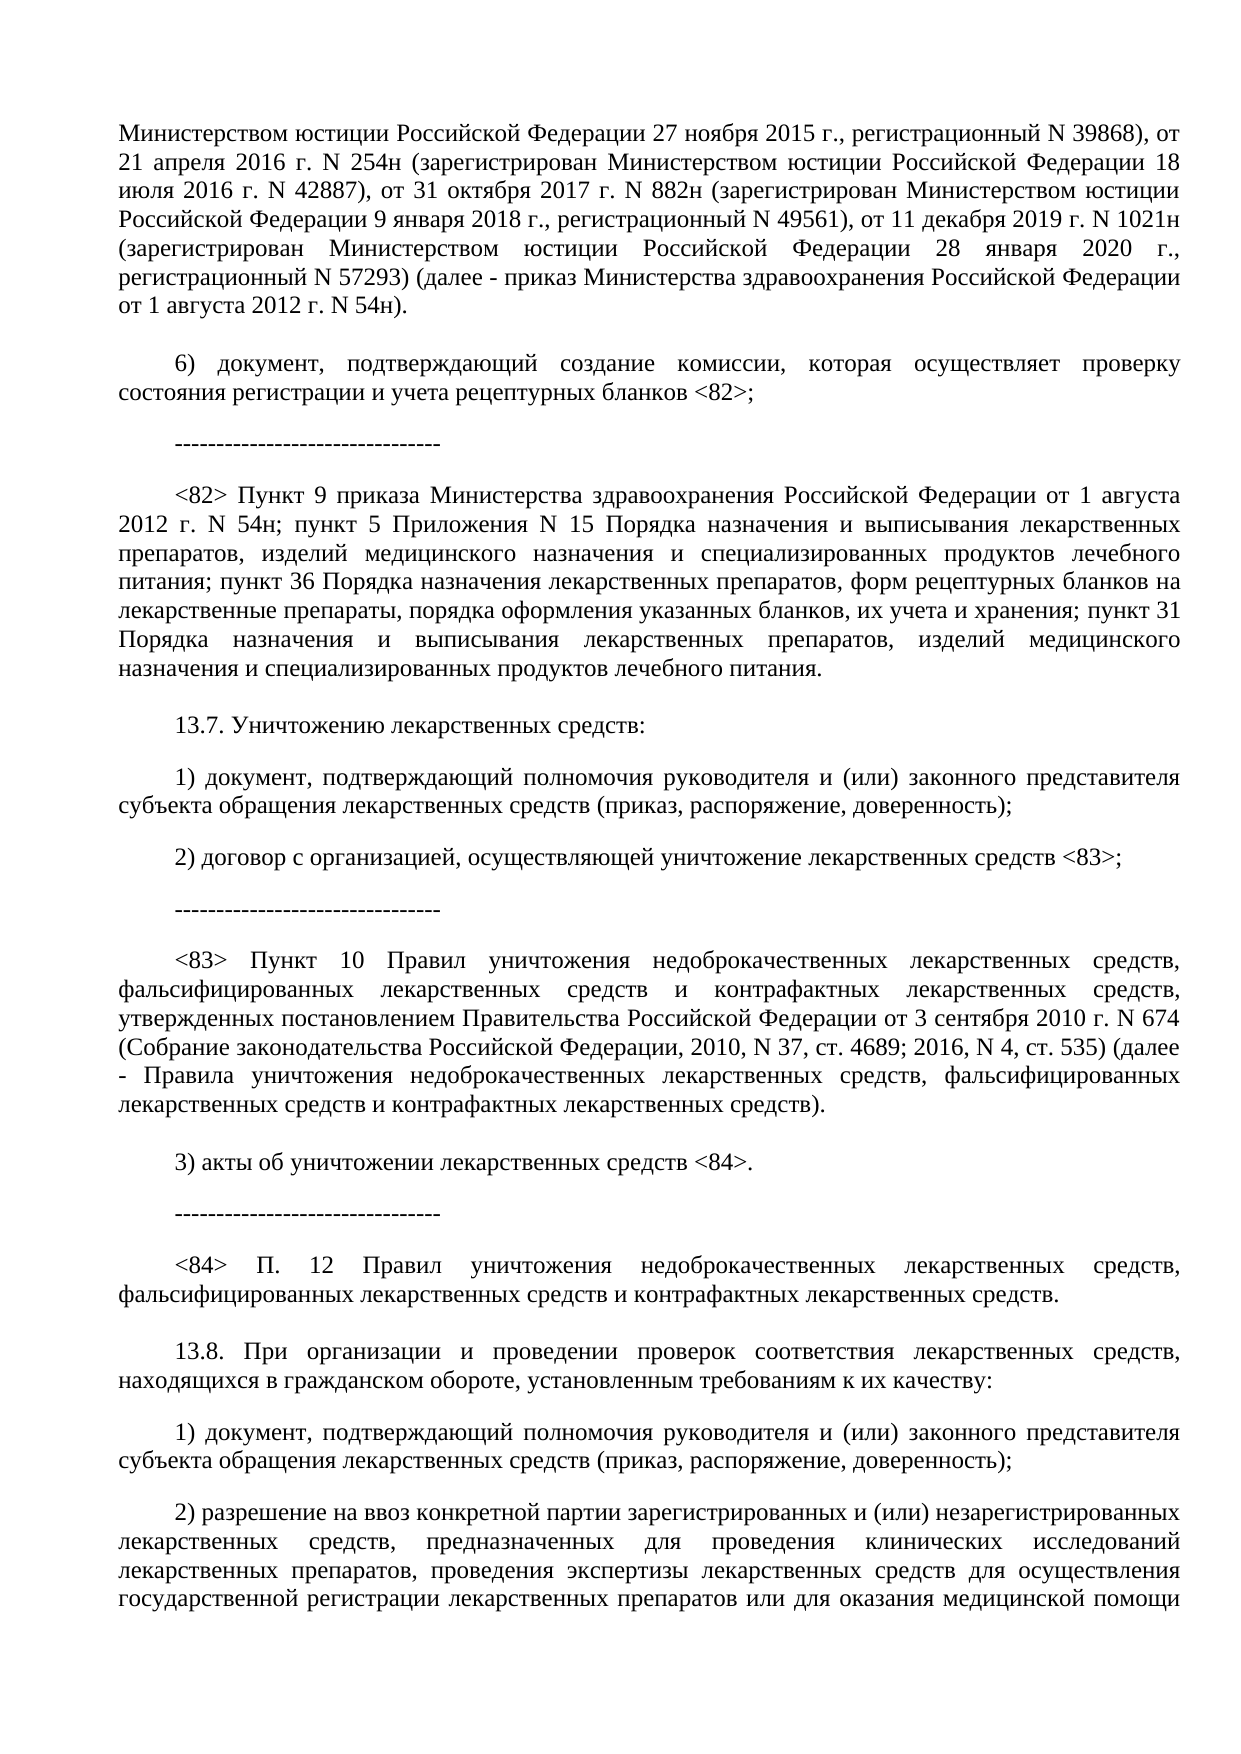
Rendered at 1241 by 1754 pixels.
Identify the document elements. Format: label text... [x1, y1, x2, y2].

text 13.7. Уничтожению лекарственных средств: [118, 710, 1181, 739]
text <82> Пункт 9 приказа Министерства здравоохранения Российской Федерации от 1 августа 2012 г. N 54н; пункт 5 Приложения N 15 Порядка назначения и выписывания лекарственных препаратов, изделий медицинского назначения и специализированных продуктов лечебного питания; пункт 36 Порядка назначения лекарственных препаратов, форм рецептурных бланков на лекарственные препараты, порядка оформления указанных бланков, их учета и хранения; пункт 31 Порядка назначения и выписывания лекарственных препаратов, изделий медицинского назначения и специализированных продуктов лечебного питания. [118, 480, 1181, 681]
text 13.8. При организации и проведении проверок соответствия лекарственных средств, находящихся в гражданском обороте, установленным требованиям к их качеству: [118, 1336, 1181, 1394]
text 3) акты об уничтожении лекарственных средств <84>. [118, 1147, 1181, 1176]
text -------------------------------- [118, 894, 1181, 923]
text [118, 1497, 1181, 1612]
text <83> Пункт 10 Правил уничтожения недоброкачественных лекарственных средств, фальсифицированных лекарственных средств и контрафактных лекарственных средств, утвержденных постановлением Правительства Российской Федерации от 3 сентября 2010 г. N 674 (Собрание законодательства Российской Федерации, 2010, N 37, ст. 4689; 2016, N 4, ст. 535) (далее - Правила уничтожения недоброкачественных лекарственных средств, фальсифицированных лекарственных средств и контрафактных лекарственных средств). [118, 946, 1181, 1118]
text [118, 118, 1181, 319]
text 1) документ, подтверждающий полномочия руководителя и (или) законного представителя субъекта обращения лекарственных средств (приказ, распоряжение, доверенность); [118, 762, 1181, 819]
text -------------------------------- [118, 428, 1181, 457]
text 2) договор с организацией, осуществляющей уничтожение лекарственных средств <83>; [118, 842, 1181, 871]
text <84> П. 12 Правил уничтожения недоброкачественных лекарственных средств, фальсифицированных лекарственных средств и контрафактных лекарственных средств. [118, 1250, 1181, 1308]
text 1) документ, подтверждающий полномочия руководителя и (или) законного представителя субъекта обращения лекарственных средств (приказ, распоряжение, доверенность); [118, 1417, 1181, 1474]
text 6) документ, подтверждающий создание комиссии, которая осуществляет проверку состояния регистрации и учета рецептурных бланков <82>; [118, 348, 1181, 406]
text -------------------------------- [118, 1198, 1181, 1227]
